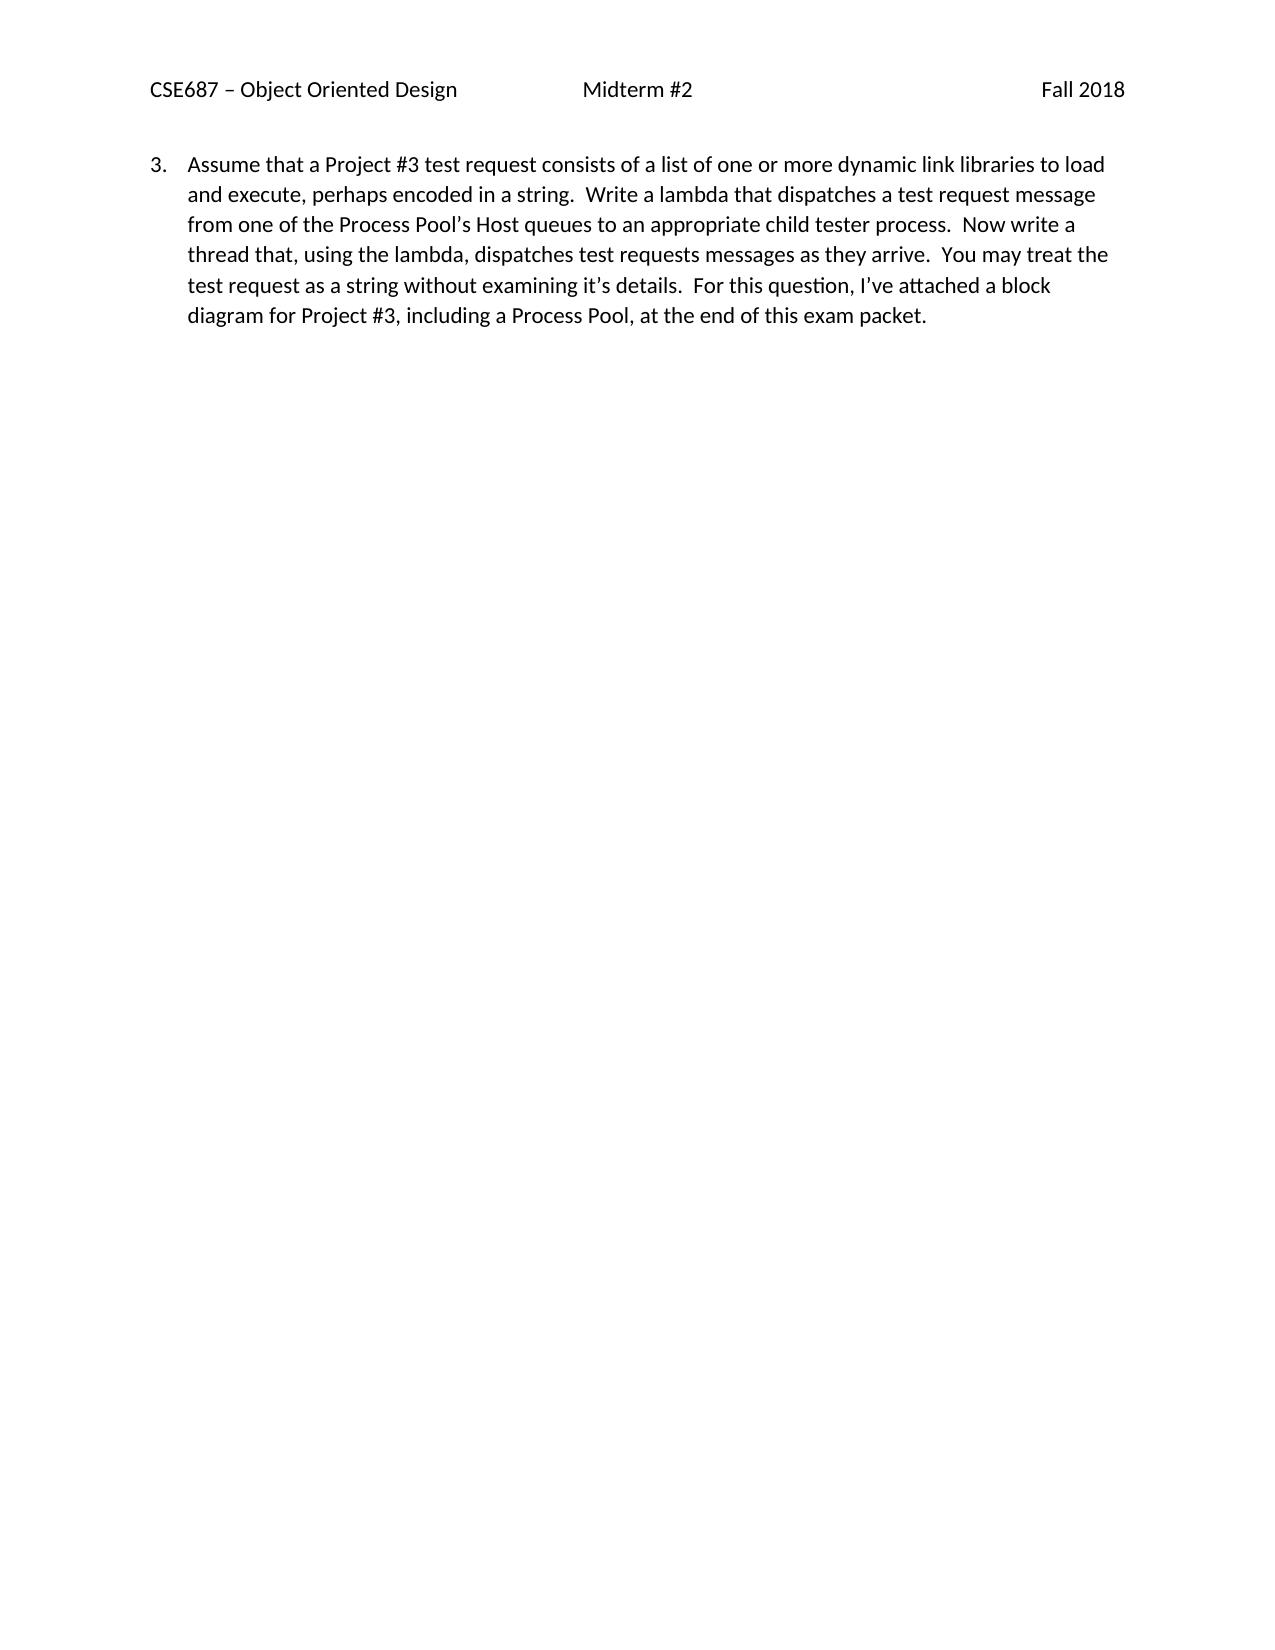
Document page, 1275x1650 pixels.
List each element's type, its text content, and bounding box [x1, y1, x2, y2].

list Assume that a Project #3 test request consists of a list of one or more dynamic link libraries to load and execute, perhaps encoded in a string. Write a lambda that dispatches a test request message from one of the Process Pool’s Host queues to an appropriate child tester process. Now write a thread that, using the lambda, dispatches test requests messages as they arrive. You may treat the test request as a string without examining it’s details. For this question, I’ve attached a block diagram for Project #3, including a Process Pool, at the end of this exam packet. [150, 150, 1125, 359]
